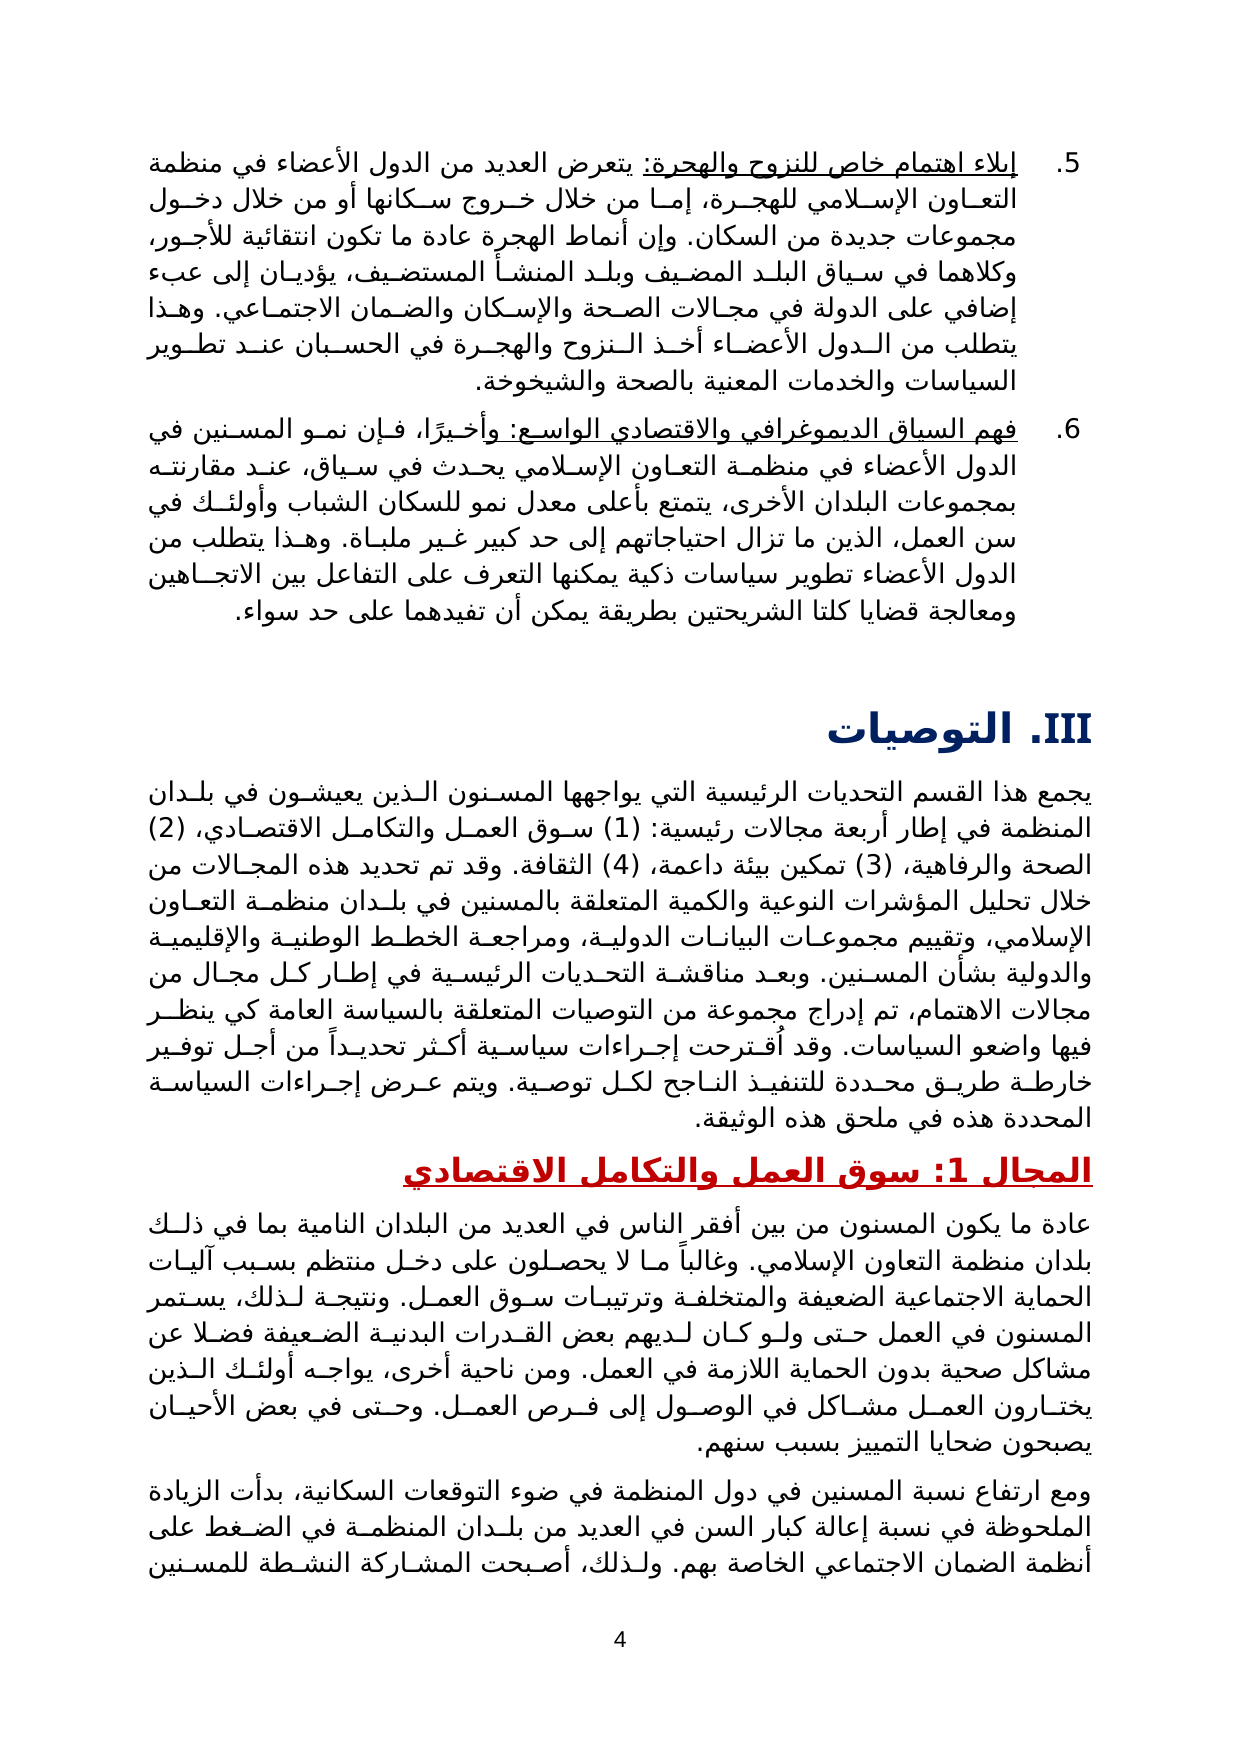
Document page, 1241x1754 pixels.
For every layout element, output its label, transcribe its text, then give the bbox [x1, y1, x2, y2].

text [148, 1475, 1093, 1579]
list إيلاء اهتمام خاص للنزوح والهجرة: يتعرض العديد من الدول الأعضاء في منظمة التعاون الإسلامي للهجرة، إما من خلال خروج سكانها أو من خلال دخول مجموعات جديدة من السكان. وإن أنماط الهجرة عادة ما تكون انتقائية للأجور، وكلاهما في سياق البلد المضيف وبلد المنشأ المستضيف، يؤديان إلى عبء إضافي على الدولة في مجالات الصحة والإسكان والضمان الاجتماعي. وهذا يتطلب من الدول الأعضاء أخذ النزوح والهجرة في الحسبان عند تطوير السياسات والخدمات المعنية بالصحة والشيخوخة. [148, 148, 1055, 397]
text عادة ما يكون المسنون من بين أفقر الناس في العديد من البلدان النامية بما في ذلك بلدان منظمة التعاون الإسلامي. وغالباً ما لا يحصلون على دخل منتظم بسبب آليات الحماية الاجتماعية الضعيفة والمتخلفة وترتيبات سوق العمل. ونتيجة لذلك، يستمر المسنون في العمل حتى ولو كان لديهم بعض القدرات البدنية الضعيفة فضلا عن مشاكل صحية بدون الحماية اللازمة في العمل. ومن ناحية أخرى، يواجه أولئك الذين يختارون العمل مشاكل في الوصول إلى فرص العمل. وحتى في بعض الأحيان يصبحون ضحايا التمييز بسبب سنهم. [148, 1208, 1093, 1458]
subtitle III. التوصيات [148, 699, 1093, 756]
text يجمع هذا القسم التحديات الرئيسية التي يواجهها المسنون الذين يعيشون في بلدان المنظمة في إطار أربعة مجالات رئيسية: (1) سوق العمل والتكامل الاقتصادي، (2) الصحة والرفاهية، (3) تمكين بيئة داعمة، (4) الثقافة. وقد تم تحديد هذه المجالات من خلال تحليل المؤشرات النوعية والكمية المتعلقة بالمسنين في بلدان منظمة التعاون الإسلامي، وتقييم مجموعات البيانات الدولية، ومراجعة الخطط الوطنية والإقليمية والدولية بشأن المسنين. وبعد مناقشة التحديات الرئيسية في إطار كل مجال من مجالات الاهتمام، تم إدراج مجموعة من التوصيات المتعلقة بالسياسة العامة كي ينظر فيها واضعو السياسات. وقد اُقترحت إجراءات سياسية أكثر تحديداً من أجل توفير خارطة طريق محددة للتنفيذ الناجح لكل توصية. ويتم عرض إجراءات السياسة المحددة هذه في ملحق هذه الوثيقة. [148, 776, 1093, 1134]
subtitle المجال 1: سوق العمل والتكامل الاقتصادي [148, 1151, 1093, 1190]
list فهم السياق الديموغرافي والاقتصادي الواسع: وأخيرًا، فإن نمو المسنين في الدول الأعضاء في منظمة التعاون الإسلامي يحدث في سياق، عند مقارنته بمجموعات البلدان الأخرى، يتمتع بأعلى معدل نمو للسكان الشباب وأولئك في سن العمل، الذين ما تزال احتياجاتهم إلى حد كبير غير ملباة. وهذا يتطلب من الدول الأعضاء تطوير سياسات ذكية يمكنها التعرف على التفاعل بين الاتجاهين ومعالجة قضايا كلتا الشريحتين بطريقة يمكن أن تفيدهما على حد سواء. [148, 414, 1055, 627]
